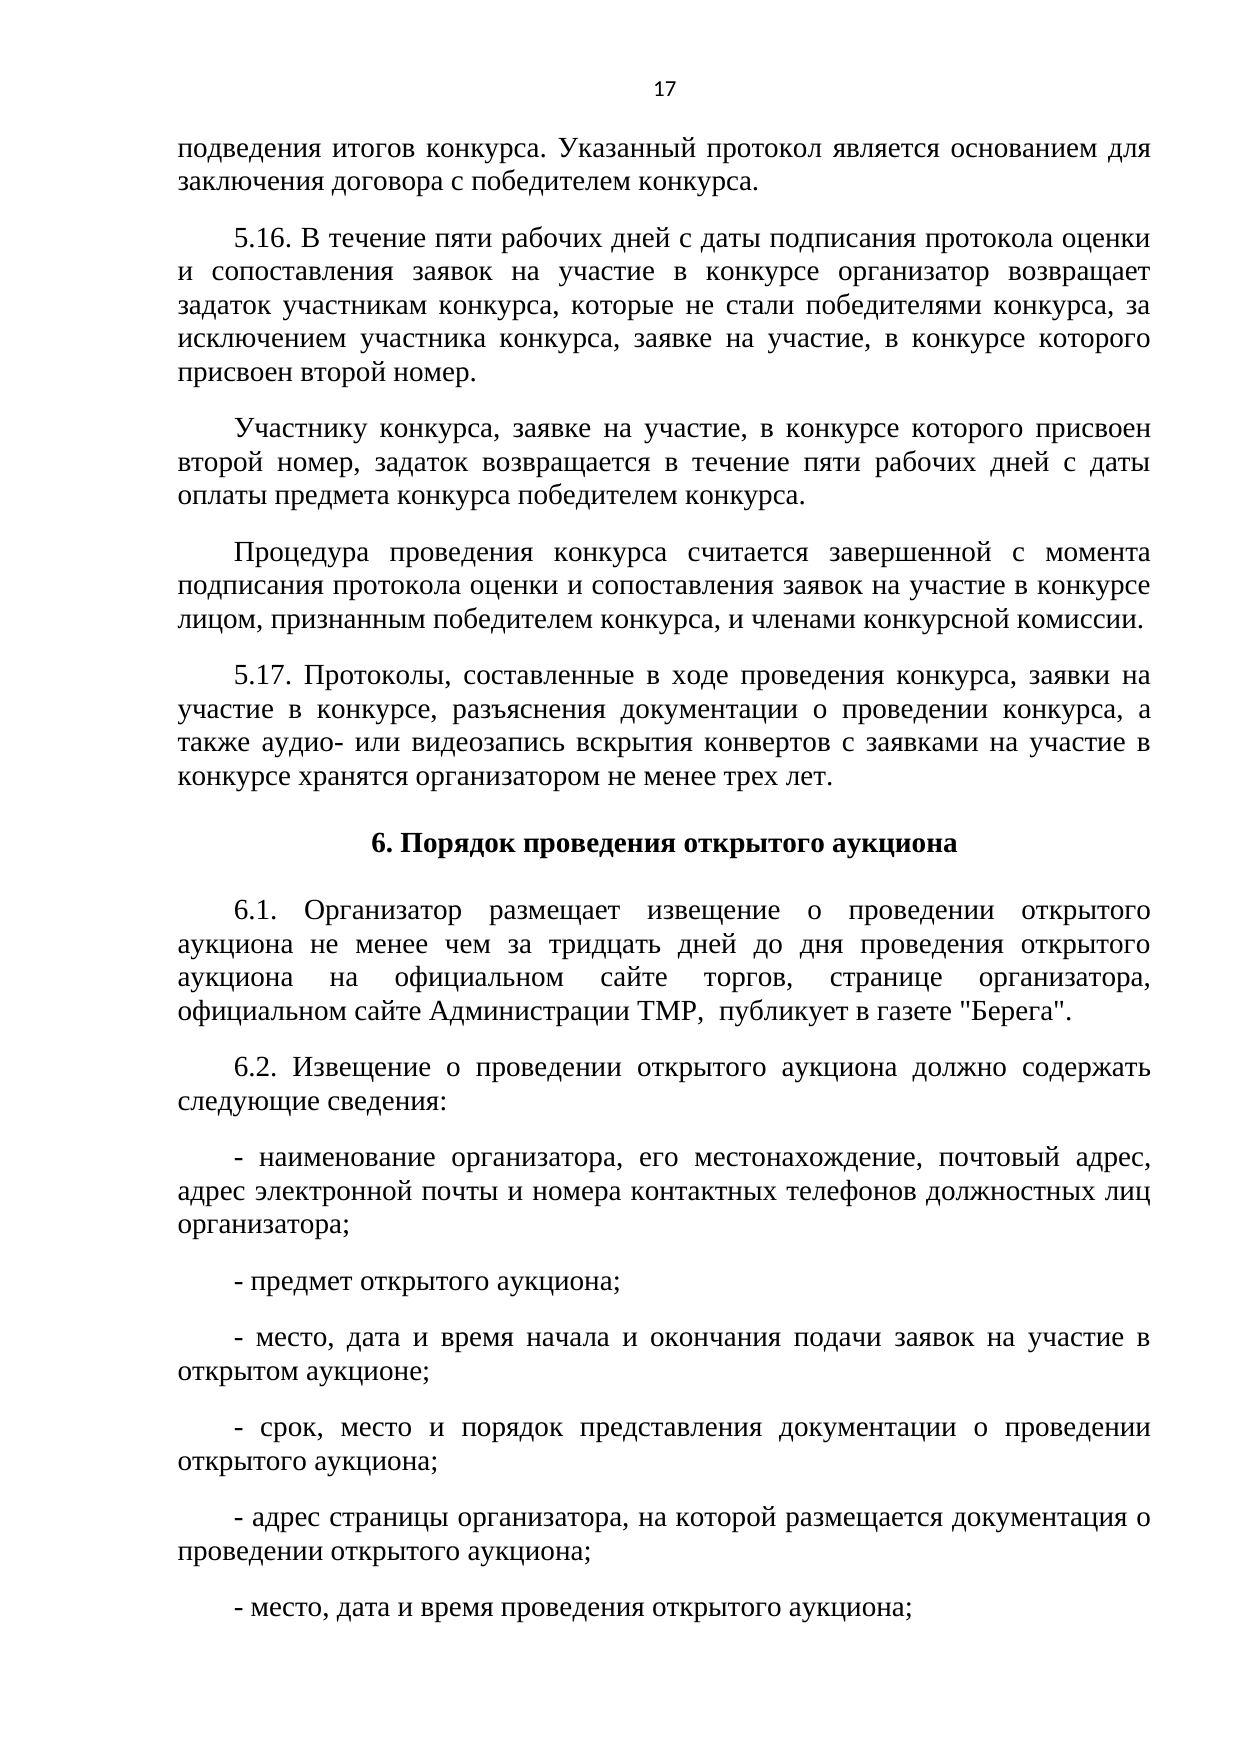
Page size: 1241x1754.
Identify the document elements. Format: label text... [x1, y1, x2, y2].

text - наименование организатора, его местонахождение, почтовый адрес, адрес электронной почты и номера контактных телефонов должностных лиц организатора; [177, 1139, 1152, 1240]
text - адрес страницы организатора, на которой размещается документация о проведении открытого аукциона; [177, 1499, 1152, 1566]
text 5.16. В течение пяти рабочих дней с даты подписания протокола оценки и сопоставления заявок на участие в конкурсе организатор возвращает задаток участникам конкурса, которые не стали победителями конкурса, за исключением участника конкурса, заявке на участие, в конкурсе которого присвоен второй номер. [177, 220, 1152, 387]
text Процедура проведения конкурса считается завершенной с момента подписания протокола оценки и сопоставления заявок на участие в конкурсе лицом, признанным победителем конкурса, и членами конкурсной комиссии. [177, 534, 1152, 634]
text 6.2. Извещение о проведении открытого аукциона должно содержать следующие сведения: [177, 1049, 1152, 1116]
text 6.1. Организатор размещает извещение о проведении открытого аукциона не менее чем за тридцать дней до дня проведения открытого аукциона на официальном сайте торгов, странице организатора, официальном сайте Администрации ТМР, публикует в газете "Берега". [177, 892, 1152, 1026]
text - предмет открытого аукциона; [177, 1263, 1152, 1296]
text Участнику конкурса, заявке на участие, в конкурсе которого присвоен второй номер, задаток возвращается в течение пяти рабочих дней с даты оплаты предмета конкурса победителем конкурса. [177, 410, 1152, 511]
text 5.17. Протоколы, составленные в ходе проведения конкурса, заявки на участие в конкурсе, разъяснения документации о проведении конкурса, а также аудио- или видеозапись вскрытия конвертов с заявками на участие в конкурсе хранятся организатором не менее трех лет. [177, 657, 1152, 792]
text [177, 130, 1152, 197]
text - место, дата и время проведения открытого аукциона; [177, 1589, 1152, 1623]
text - место, дата и время начала и окончания подачи заявок на участие в открытом аукционе; [177, 1319, 1152, 1386]
text - срок, место и порядок представления документации о проведении открытого аукциона; [177, 1409, 1152, 1476]
title 6. Порядок проведения открытого аукциона [177, 825, 1152, 859]
